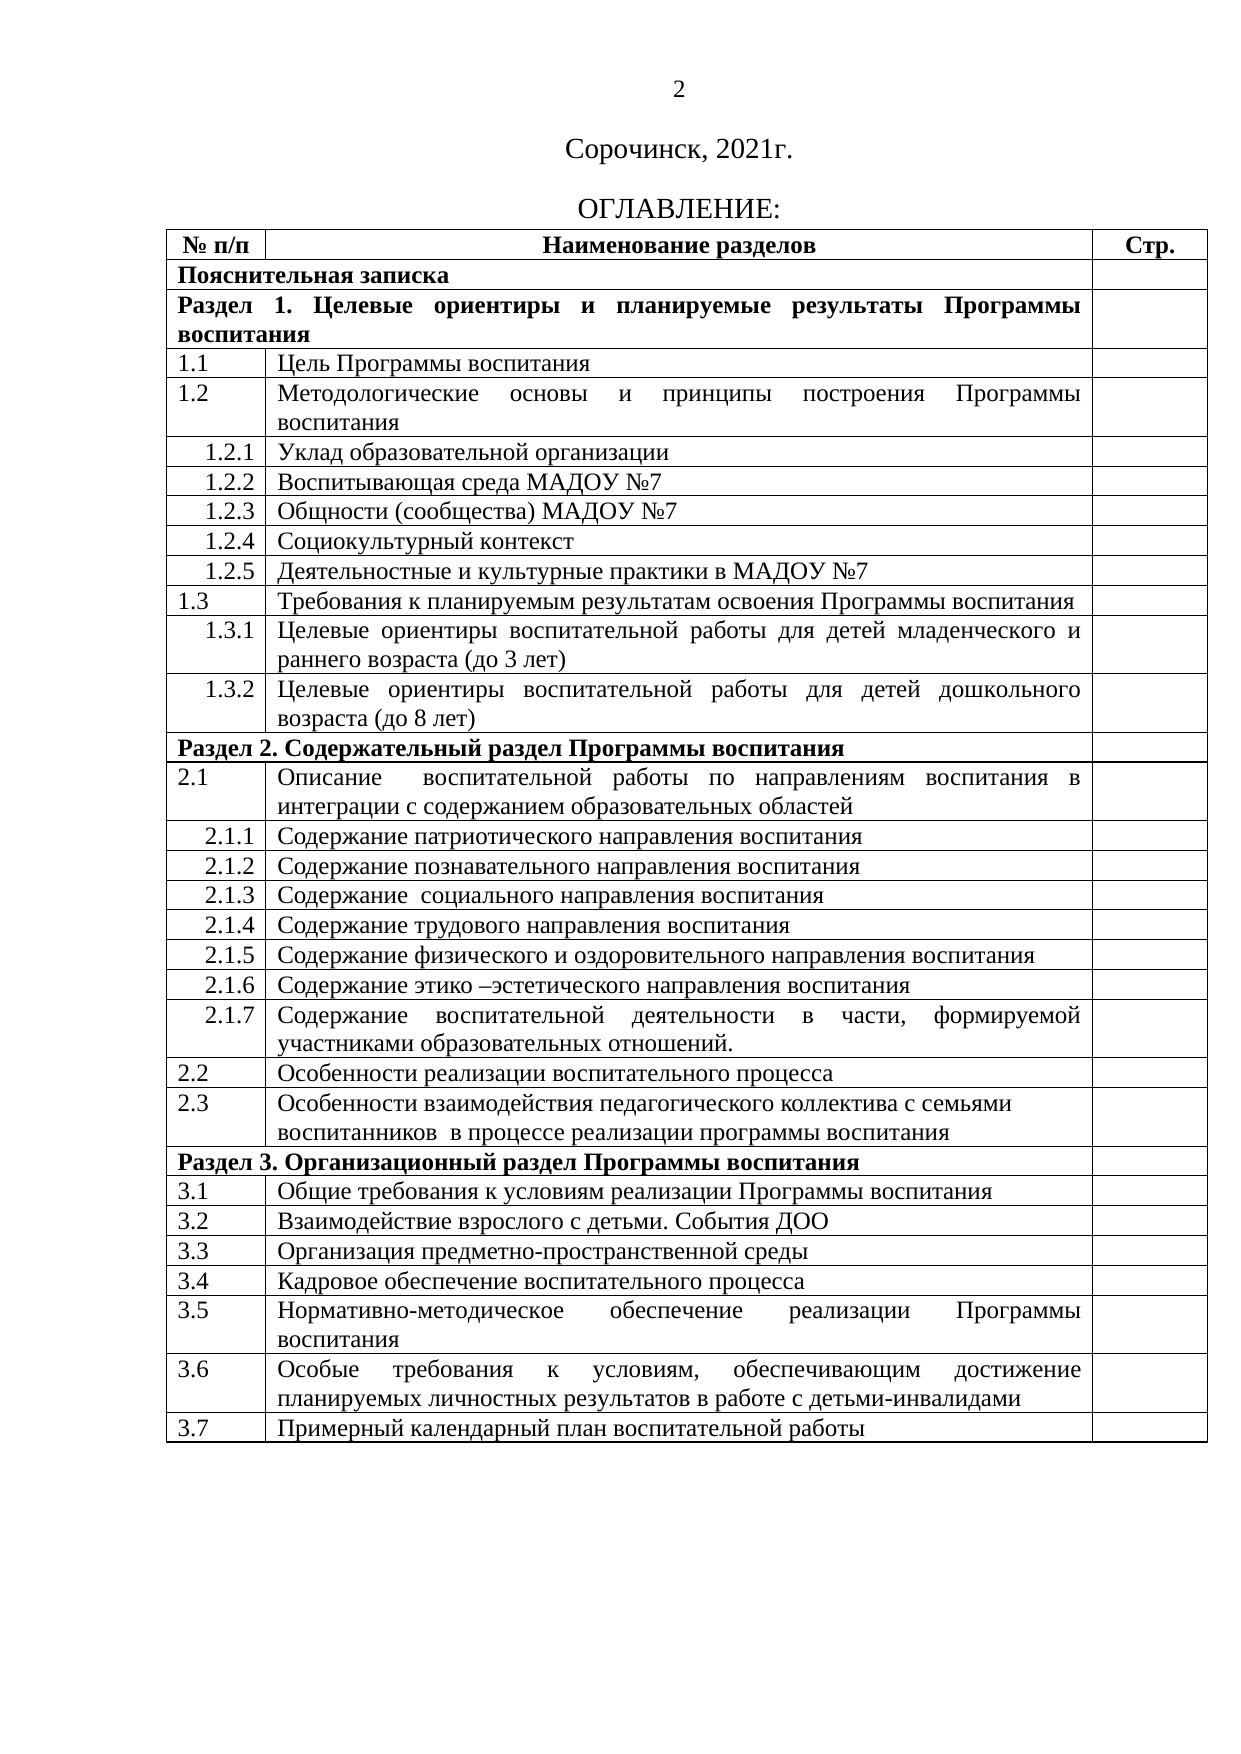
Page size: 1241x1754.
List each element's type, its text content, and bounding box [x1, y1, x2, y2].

table_cell 1.3.1 [167, 616, 265, 673]
table_cell 3.5 [167, 1296, 265, 1353]
table_cell Содержание воспитательной деятельности в части, формируемой участниками образовательных отношений. [266, 1000, 1092, 1057]
table_cell [1093, 910, 1207, 939]
table_cell [1093, 616, 1207, 673]
table_cell [1093, 1266, 1207, 1294]
table_cell Примерный календарный план воспитательной работы [266, 1413, 1092, 1441]
table_cell Целевые ориентиры воспитательной работы для детей младенческого и раннего возраста (до 3 лет) [266, 616, 1092, 673]
table_cell Содержание этико –эстетического направления воспитания [266, 970, 1092, 999]
table_cell [1093, 437, 1207, 466]
table_cell Особые требования к условиям, обеспечивающим достижение планируемых личностных результатов в работе с детьми-инвалидами [266, 1354, 1092, 1412]
table_cell 3.4 [167, 1266, 265, 1294]
table_cell [1093, 821, 1207, 850]
table_cell Требования к планируемым результатам освоения Программы воспитания [266, 586, 1092, 614]
table_cell [1093, 674, 1207, 732]
table_cell [1093, 467, 1207, 495]
table_cell [1093, 851, 1207, 879]
table_cell Раздел 1. Целевые ориентиры и планируемые результаты Программы воспитания [167, 290, 1092, 347]
table_cell 2.1.2 [167, 851, 265, 879]
table_cell Нормативно-методическое обеспечение реализации Программы воспитания [266, 1296, 1092, 1353]
table_cell Деятельностные и культурные практики в МАДОУ №7 [266, 556, 1092, 585]
text ОГЛАВЛЕНИЕ: [177, 191, 1181, 224]
text Сорочинск, 2021г. [177, 131, 1181, 165]
table_cell Раздел 3. Организационный раздел Программы воспитания [167, 1147, 1092, 1175]
table_cell Целевые ориентиры воспитательной работы для детей дошкольного возраста (до 8 лет) [266, 674, 1092, 732]
table_header Наименование разделов [266, 230, 1092, 259]
table_cell [1093, 733, 1207, 761]
table_cell [1093, 1176, 1207, 1205]
table_cell [1093, 349, 1207, 377]
table_cell 2.1.6 [167, 970, 265, 999]
table_cell [1093, 1000, 1207, 1057]
table_cell [1093, 881, 1207, 909]
table_cell 2.2 [167, 1058, 265, 1087]
table_cell Социокультурный контекст [266, 526, 1092, 555]
table_cell [1093, 1147, 1207, 1175]
table_cell 1.2.2 [167, 467, 265, 495]
table_cell [1093, 1296, 1207, 1353]
table_cell [1093, 940, 1207, 969]
table_cell Цель Программы воспитания [266, 349, 1092, 377]
table_cell [1093, 1088, 1207, 1146]
table_header № п/п [167, 230, 265, 259]
table_cell 1.2.5 [167, 556, 265, 585]
table_cell 2.1.3 [167, 881, 265, 909]
table_cell [1093, 496, 1207, 525]
table_cell Содержание познавательного направления воспитания [266, 851, 1092, 879]
table_cell 1.3.2 [167, 674, 265, 732]
table_cell 1.1 [167, 349, 265, 377]
table_cell [1093, 556, 1207, 585]
table_cell [1093, 1058, 1207, 1087]
table_cell Содержание физического и оздоровительного направления воспитания [266, 940, 1092, 969]
table_cell [1093, 1354, 1207, 1412]
table_cell Общности (сообщества) МАДОУ №7 [266, 496, 1092, 525]
table_cell [1093, 260, 1207, 289]
table_cell [1093, 763, 1207, 820]
table_cell 3.2 [167, 1206, 265, 1235]
table_header Стр. [1093, 230, 1207, 259]
table_cell Особенности взаимодействия педагогического коллектива с семьями воспитанников в процессе реализации программы воспитания [266, 1088, 1092, 1146]
table_cell Кадровое обеспечение воспитательного процесса [266, 1266, 1092, 1294]
table_cell Уклад образовательной организации [266, 437, 1092, 466]
table_cell Воспитывающая среда МАДОУ №7 [266, 467, 1092, 495]
table_cell Раздел 2. Содержательный раздел Программы воспитания [167, 733, 1092, 761]
table_cell 2.1.5 [167, 940, 265, 969]
table_cell 3.3 [167, 1236, 265, 1265]
table_cell 3.1 [167, 1176, 265, 1205]
table_cell Методологические основы и принципы построения Программы воспитания [266, 378, 1092, 436]
table_cell 1.3 [167, 586, 265, 614]
table_cell Взаимодействие взрослого с детьми. События ДОО [266, 1206, 1092, 1235]
table_cell [1093, 290, 1207, 347]
table_cell 2.1.4 [167, 910, 265, 939]
table_cell Особенности реализации воспитательного процесса [266, 1058, 1092, 1087]
table_cell Организация предметно-пространственной среды [266, 1236, 1092, 1265]
table_cell 3.6 [167, 1354, 265, 1412]
table_cell [1093, 1413, 1207, 1441]
table_cell [1093, 378, 1207, 436]
table_cell [1093, 970, 1207, 999]
table_cell 3.7 [167, 1413, 265, 1441]
table_cell 1.2.1 [167, 437, 265, 466]
table_cell [1093, 1236, 1207, 1265]
table_cell [1093, 526, 1207, 555]
table_cell Содержание патриотического направления воспитания [266, 821, 1092, 850]
table_cell 1.2.3 [167, 496, 265, 525]
table_cell Содержание социального направления воспитания [266, 881, 1092, 909]
table_cell 2.1.1 [167, 821, 265, 850]
table_cell [1093, 1206, 1207, 1235]
table_cell 2.3 [167, 1088, 265, 1146]
table_cell [1093, 586, 1207, 614]
table_cell 1.2.4 [167, 526, 265, 555]
table_cell Пояснительная записка [167, 260, 1092, 289]
table_cell Общие требования к условиям реализации Программы воспитания [266, 1176, 1092, 1205]
table_cell Содержание трудового направления воспитания [266, 910, 1092, 939]
table_cell 2.1 [167, 763, 265, 820]
table_cell 2.1.7 [167, 1000, 265, 1057]
table_cell 1.2 [167, 378, 265, 436]
table_cell Описание воспитательной работы по направлениям воспитания в интеграции с содержанием образовательных областей [266, 763, 1092, 820]
